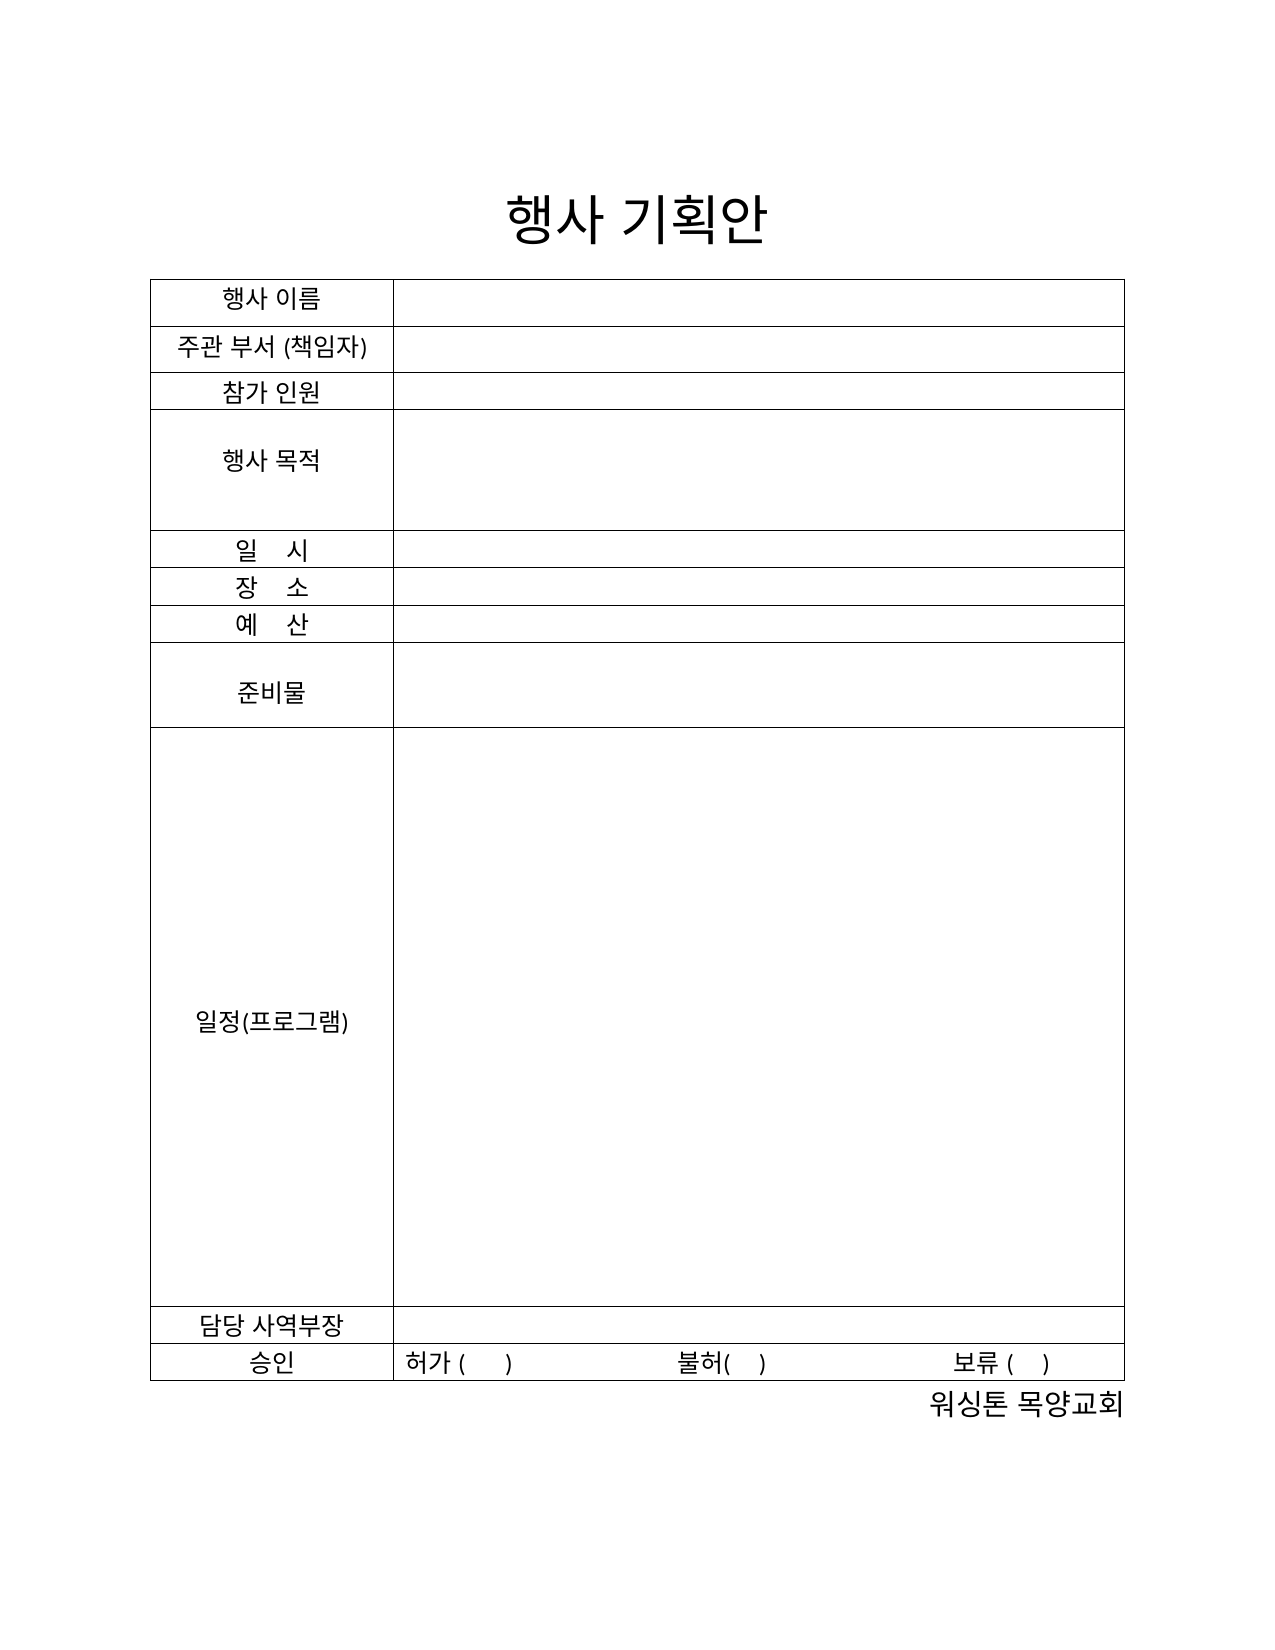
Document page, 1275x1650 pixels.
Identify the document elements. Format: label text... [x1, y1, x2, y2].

table_cell [394, 643, 1124, 727]
table_cell 담당 사역부장 [151, 1307, 393, 1343]
table_header 행사 이름 [151, 280, 393, 326]
table_cell [394, 410, 1124, 530]
table_cell 예 산 [151, 606, 393, 642]
table_header [394, 280, 1124, 326]
table_cell 행사 목적 [151, 410, 393, 530]
table_cell 참가 인원 [151, 373, 393, 409]
table_cell [394, 606, 1124, 642]
table_cell [394, 373, 1124, 409]
table_cell 일 시 [151, 531, 393, 567]
text 행사 기획안 [150, 177, 1125, 256]
table_cell [394, 1307, 1124, 1343]
table_cell [394, 728, 1124, 1306]
table_cell 일정(프로그램) [151, 728, 393, 1306]
table_cell 승인 [151, 1344, 393, 1380]
text 워싱톤 목양교회 [150, 1381, 1125, 1423]
table_cell 주관 부서 (책임자) [151, 327, 393, 372]
table_cell [394, 568, 1124, 604]
table_cell [394, 327, 1124, 372]
table_cell [394, 531, 1124, 567]
table_cell 허가 ( ) 불허( ) 보류 ( ) [394, 1344, 1124, 1380]
table_cell 장 소 [151, 568, 393, 604]
table_cell 준비물 [151, 643, 393, 727]
